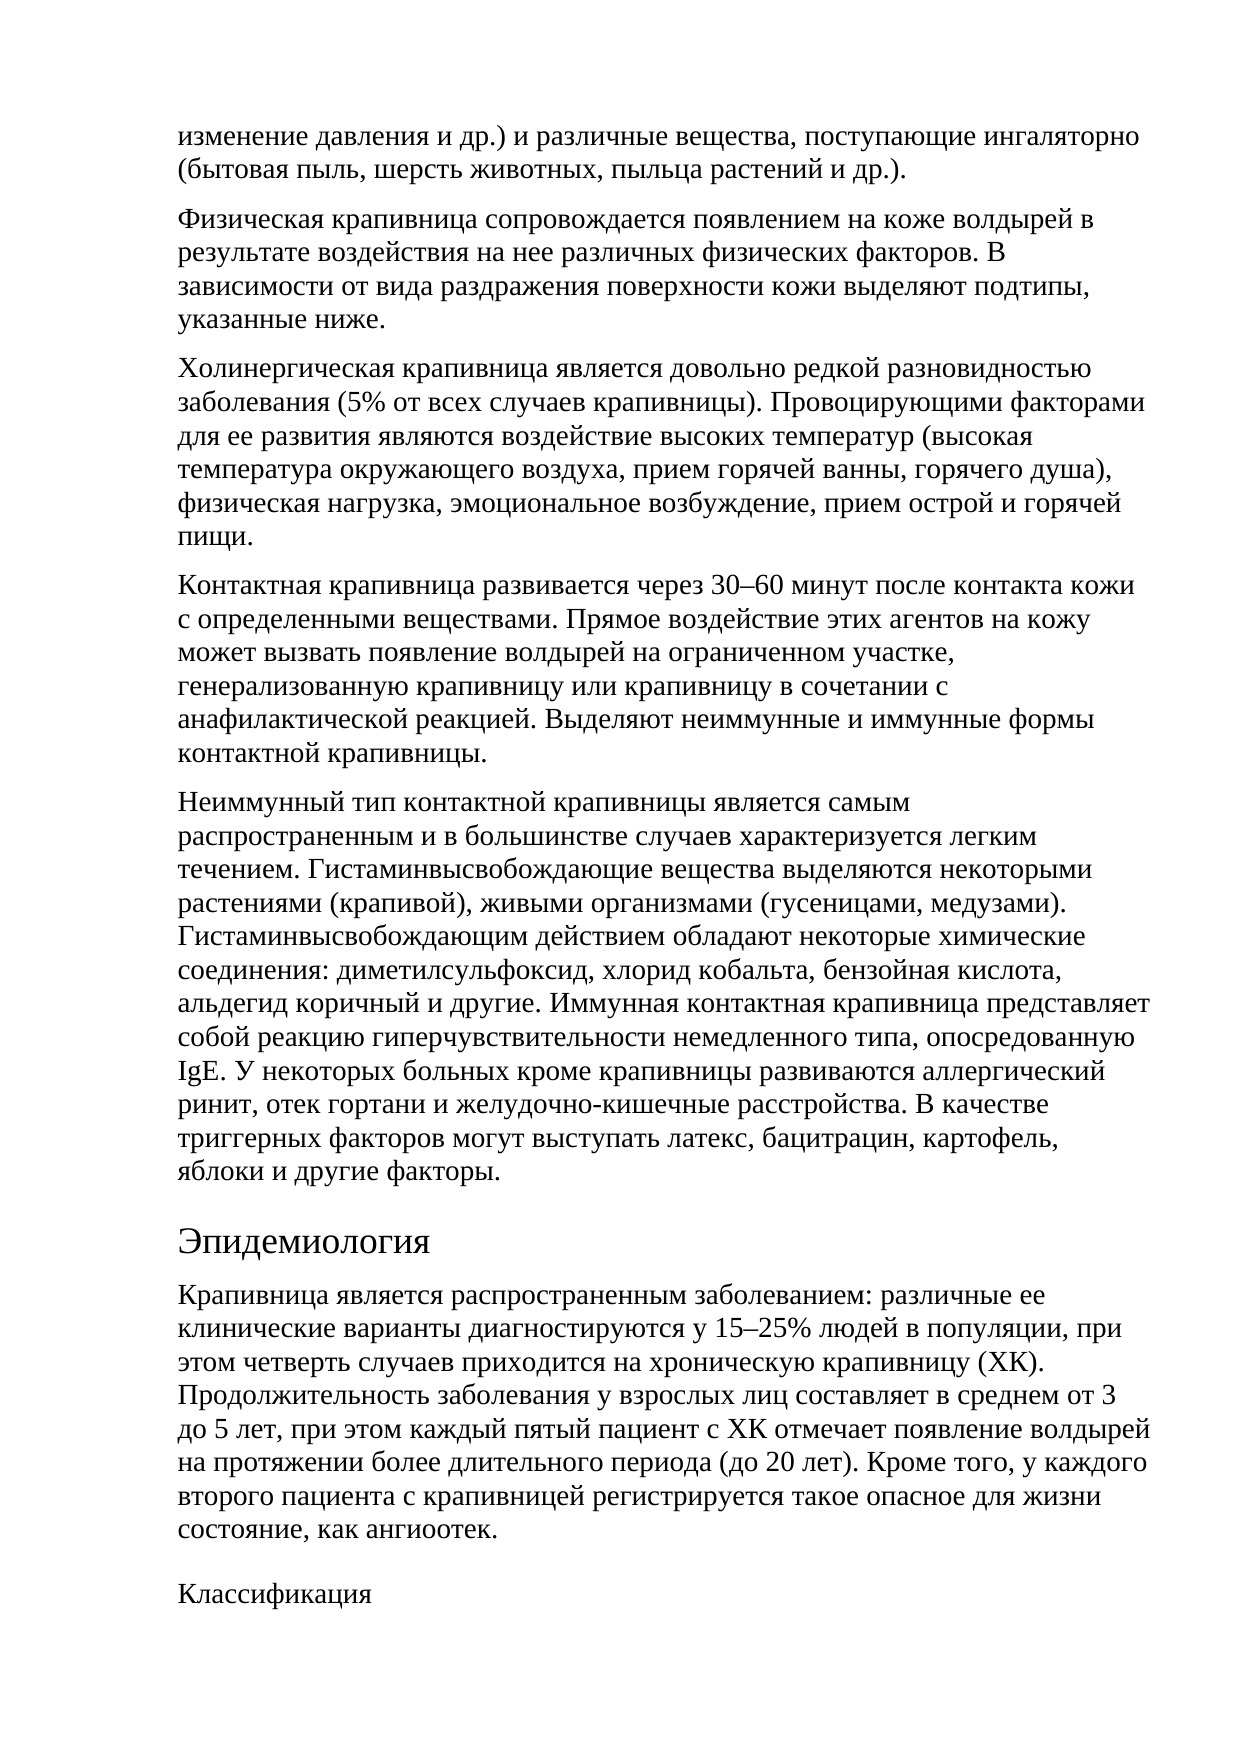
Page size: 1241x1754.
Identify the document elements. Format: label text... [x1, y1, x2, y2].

text Классификация [177, 1576, 1152, 1610]
text Неиммунный тип контактной крапивницы является самым распространенным и в большинстве случаев характеризуется легким течением. Гистаминвысвобождающие вещества выделяются некоторыми растениями (крапивой), живыми организмами (гусеницами, медузами). Гистаминвысвобождающим действием обладают некоторые химические соединения: диметилсульфоксид, хлорид кобальта, бензойная кислота, альдегид коричный и другие. Иммунная контактная крапивница представляет собой реакцию гиперчувствительности немедленного типа, опосредованную IgE. У некоторых больных кроме крапивницы развиваются аллергический ринит, отек гортани и желудочно-кишечные расстройства. В качестве триггерных факторов могут выступать латекс, бацитрацин, картофель, яблоки и другие факторы. [177, 784, 1152, 1187]
text Эпидемиология [177, 1218, 1152, 1261]
text Крапивница является распространенным заболеванием: различные ее клинические варианты диагностируются у 15–25% людей в популяции, при этом четверть случаев приходится на хроническую крапивницу (ХК). Продолжительность заболевания у взрослых лиц составляет в среднем от 3 до 5 лет, при этом каждый пятый пациент с ХК отмечает появление волдырей на протяжении более длительного периода (до 20 лет). Кроме того, у каждого второго пациента с крапивницей регистрируется такое опасное для жизни состояние, как ангиоотек. [177, 1277, 1152, 1545]
text Физическая крапивница сопровождается появлением на коже волдырей в результате воздействия на нее различных физических факторов. В зависимости от вида раздражения поверхности кожи выделяют подтипы, указанные ниже. [177, 201, 1152, 335]
text Контактная крапивница развивается через 30–60 минут после контакта кожи с определенными веществами. Прямое воздействие этих агентов на кожу может вызвать появление волдырей на ограниченном участке, генерализованную крапивницу или крапивницу в сочетании с анафилактической реакцией. Выделяют неиммунные и иммунные формы контактной крапивницы. [177, 567, 1152, 769]
text Холинергическая крапивница является довольно редкой разновидностью заболевания (5% от всех случаев крапивницы). Провоцирующими факторами для ее развития являются воздействие высоких температур (высокая температура окружающего воздуха, прием горячей ванны, горячего душа), физическая нагрузка, эмоциональное возбуждение, прием острой и горячей пищи. [177, 351, 1152, 552]
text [177, 118, 1152, 185]
